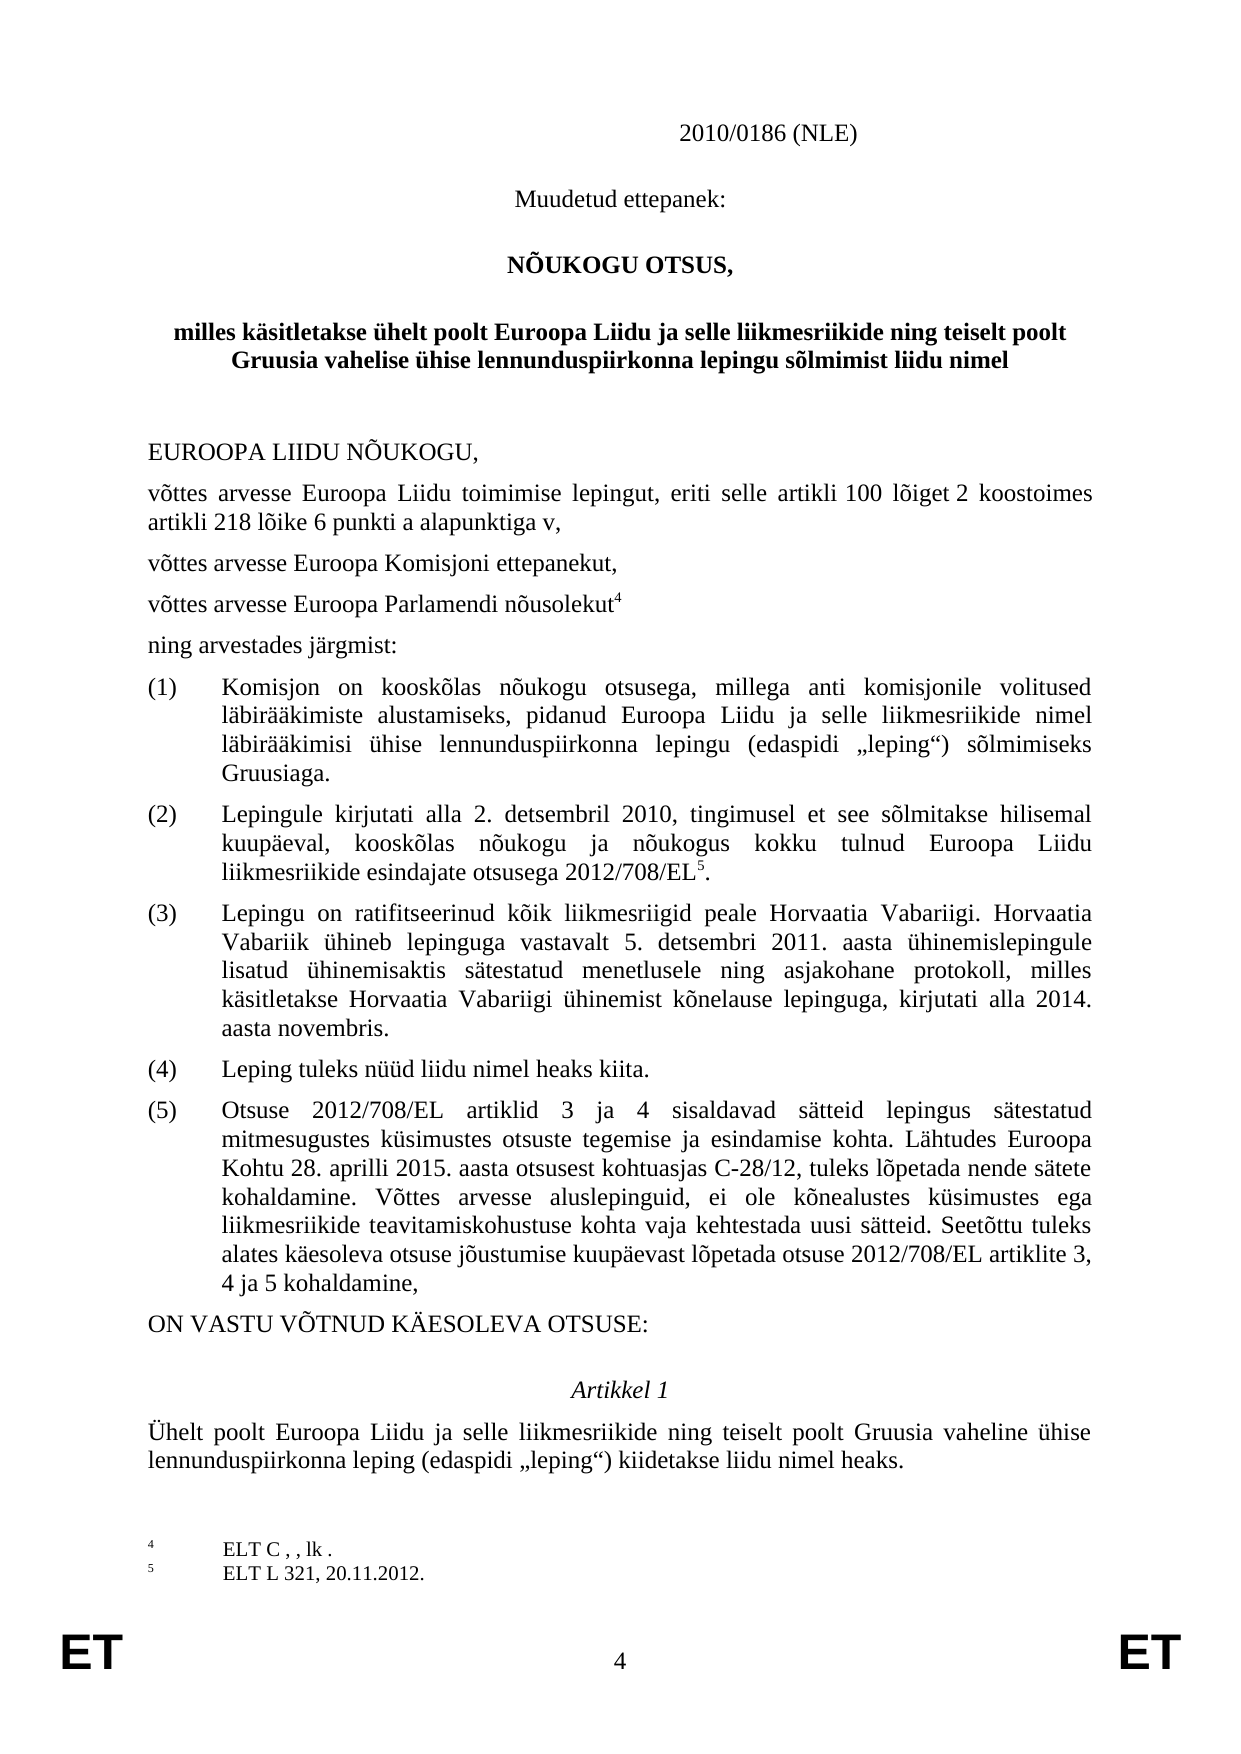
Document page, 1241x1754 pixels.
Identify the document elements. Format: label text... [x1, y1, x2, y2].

text võttes arvesse Euroopa Parlamendi nõusolekut [148, 589, 1093, 618]
text võttes arvesse Euroopa Liidu toimimise lepingut, eriti selle artikli 100 lõiget 2 koostoimes artikli 218 lõike 6 punkti a alapunktiga v, [148, 478, 1093, 536]
text võttes arvesse Euroopa Komisjoni ettepanekut, [148, 548, 1093, 577]
text (1) Komisjon on kooskõlas nõukogu otsusega, millega anti komisjonile volitused läbirääkimiste alustamiseks, pidanud Euroopa Liidu ja selle liikmesriikide nimel läbirääkimisi ühise lennunduspiirkonna lepingu (edaspidi „leping“) sõlmimiseks Gruusiaga. [148, 672, 1093, 787]
text Muudetud ettepanek: [148, 184, 1093, 213]
text EUROOPA LIIDU NÕUKOGU, [148, 437, 1093, 466]
text (2) Lepingule kirjutati alla 2. detsembril 2010, tingimusel et see sõlmitakse hilisemal kuupäeval, kooskõlas nõukogu ja nõukogus kokku tulnud Euroopa Liidu liikmesriikide esindajate otsusega 2012/708/EL. [148, 799, 1093, 886]
text 2010/0186 (NLE) [679, 118, 1093, 147]
text (4) Leping tuleks nüüd liidu nimel heaks kiita. [148, 1054, 1093, 1083]
text (3) Lepingu on ratifitseerinud kõik liikmesriigid peale Horvaatia Vabariigi. Horvaatia Vabariik ühineb lepinguga vastavalt 5. detsembri 2011. aasta ühinemislepingule lisatud ühinemisaktis sätestatud menetlusele ning asjakohane protokoll, milles käsitletakse Horvaatia Vabariigi ühinemist kõnelause lepinguga, kirjutati alla 2014. aasta novembris. [148, 898, 1093, 1042]
text milles käsitletakse ühelt poolt Euroopa Liidu ja selle liikmesriikide ning teiselt poolt Gruusia vahelise ühise lennunduspiirkonna lepingu sõlmimist liidu nimel [148, 317, 1093, 374]
text ON VASTU VÕTNUD KÄESOLEVA OTSUSE: [148, 1309, 1093, 1338]
text Ühelt poolt Euroopa Liidu ja selle liikmesriikide ning teiselt poolt Gruusia vaheline ühise lennunduspiirkonna leping (edaspidi „leping“) kiidetakse liidu nimel heaks. [148, 1417, 1093, 1474]
text (5) Otsuse 2012/708/EL artiklid 3 ja 4 sisaldavad sätteid lepingus sätestatud mitmesugustes küsimustes otsuste tegemise ja esindamise kohta. Lähtudes Euroopa Kohtu 28. aprilli 2015. aasta otsusest kohtuasjas C-28/12, tuleks lõpetada nende sätete kohaldamine. Võttes arvesse aluslepinguid, ei ole kõnealustes küsimustes ega liikmesriikide teavitamiskohustuse kohta vaja kehtestada uusi sätteid. Seetõttu tuleks alates käesoleva otsuse jõustumise kuupäevast lõpetada otsuse 2012/708/EL artiklite 3, 4 ja 5 kohaldamine, [148, 1096, 1093, 1297]
text ning arvestades järgmist: [148, 631, 1093, 659]
text Artikkel 1 [148, 1376, 1093, 1404]
text NÕUKOGU OTSUS, [148, 251, 1093, 279]
